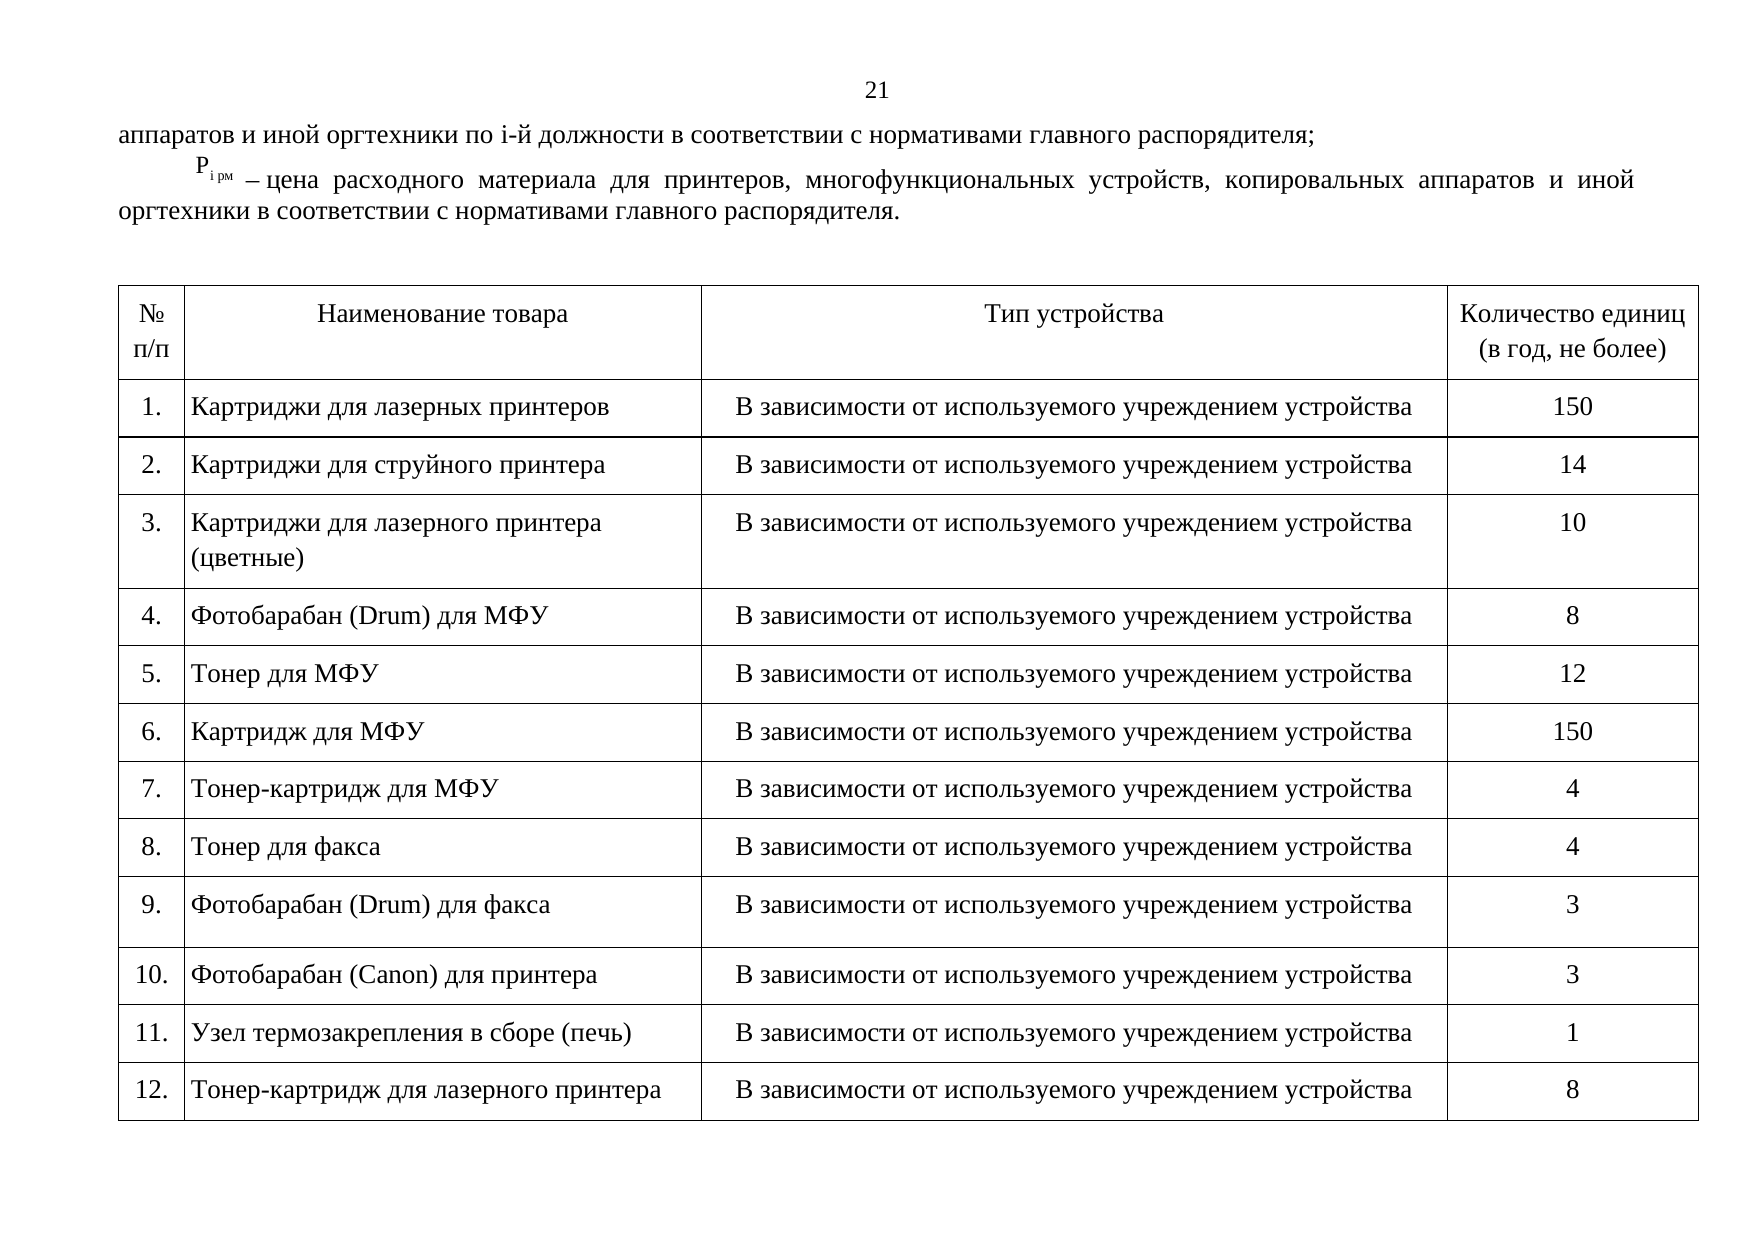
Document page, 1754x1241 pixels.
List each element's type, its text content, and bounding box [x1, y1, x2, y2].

table_cell 7. [119, 762, 184, 818]
table_cell Тонер для факса [185, 819, 701, 876]
table_cell 3. [119, 495, 184, 587]
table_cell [702, 1005, 1447, 1062]
table_cell 4 [1448, 819, 1698, 876]
table_cell 6. [119, 704, 184, 761]
table_cell 11. [119, 1005, 184, 1062]
table_cell Тонер для МФУ [185, 646, 701, 703]
table_cell В зависимости от используемого учреждением устройства [702, 948, 1447, 1004]
table_cell 8 [1448, 589, 1698, 645]
table_cell 1. [119, 380, 184, 436]
table_cell В зависимости от используемого учреждением устройства [702, 762, 1447, 818]
table_cell 150 [1448, 704, 1698, 761]
table_header Наименование товара [185, 286, 701, 379]
table_header Тип устройства [702, 286, 1447, 379]
table_cell Узел термозакрепления в сборе (печь) [185, 1005, 701, 1062]
table_cell 8 [1448, 1063, 1698, 1120]
table_cell 3 [1448, 948, 1698, 1004]
table_cell 10 [1448, 495, 1698, 587]
table_cell 9. [119, 877, 184, 947]
table_cell Тонер-картридж для лазерного принтера [185, 1063, 701, 1120]
table_cell Фотобарабан (Drum) для МФУ [185, 589, 701, 645]
table_cell 5. [119, 646, 184, 703]
table_cell 2. [119, 438, 184, 494]
table_cell Фотобарабан (Drum) для факса [185, 877, 701, 947]
table_cell В зависимости от используемого учреждением устройства [702, 877, 1447, 947]
table_cell Тонер-картридж для МФУ [185, 762, 701, 818]
table_cell В зависимости от используемого учреждением устройства [702, 819, 1447, 876]
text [118, 118, 1636, 149]
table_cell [702, 1063, 1447, 1120]
table_cell Картриджи для струйного принтера [185, 438, 701, 494]
text – цена расходного материала для принтеров, многофункциональных устройств, копировальных аппаратов и иной оргтехники в соответствии с нормативами главного распорядителя. [118, 149, 1636, 225]
table_cell 12. [119, 1063, 184, 1120]
table_cell 3 [1448, 877, 1698, 947]
table_header № п/п [119, 286, 184, 379]
table_header Количество единиц (в год, не более) [1448, 286, 1698, 379]
table_cell 14 [1448, 438, 1698, 494]
table_cell В зависимости от используемого учреждением устройства [702, 438, 1447, 494]
table_cell 1 [1448, 1005, 1698, 1062]
table_cell 10. [119, 948, 184, 1004]
table_cell Фотобарабан (Canon) для принтера [185, 948, 701, 1004]
table_cell 4 [1448, 762, 1698, 818]
table_cell В зависимости от используемого учреждением устройства [702, 646, 1447, 703]
table_cell В зависимости от используемого учреждением устройства [702, 495, 1447, 587]
table_cell 4. [119, 589, 184, 645]
table_cell 150 [1448, 380, 1698, 436]
table_cell 8. [119, 819, 184, 876]
table_cell Картриджи для лазерного принтера (цветные) [185, 495, 701, 587]
table_cell Картридж для МФУ [185, 704, 701, 761]
table_cell В зависимости от используемого учреждением устройства [702, 704, 1447, 761]
table_cell В зависимости от используемого учреждением устройства [702, 380, 1447, 436]
table_cell В зависимости от используемого учреждением устройства [702, 589, 1447, 645]
table_cell 12 [1448, 646, 1698, 703]
table_cell Картриджи для лазерных принтеров [185, 380, 701, 436]
